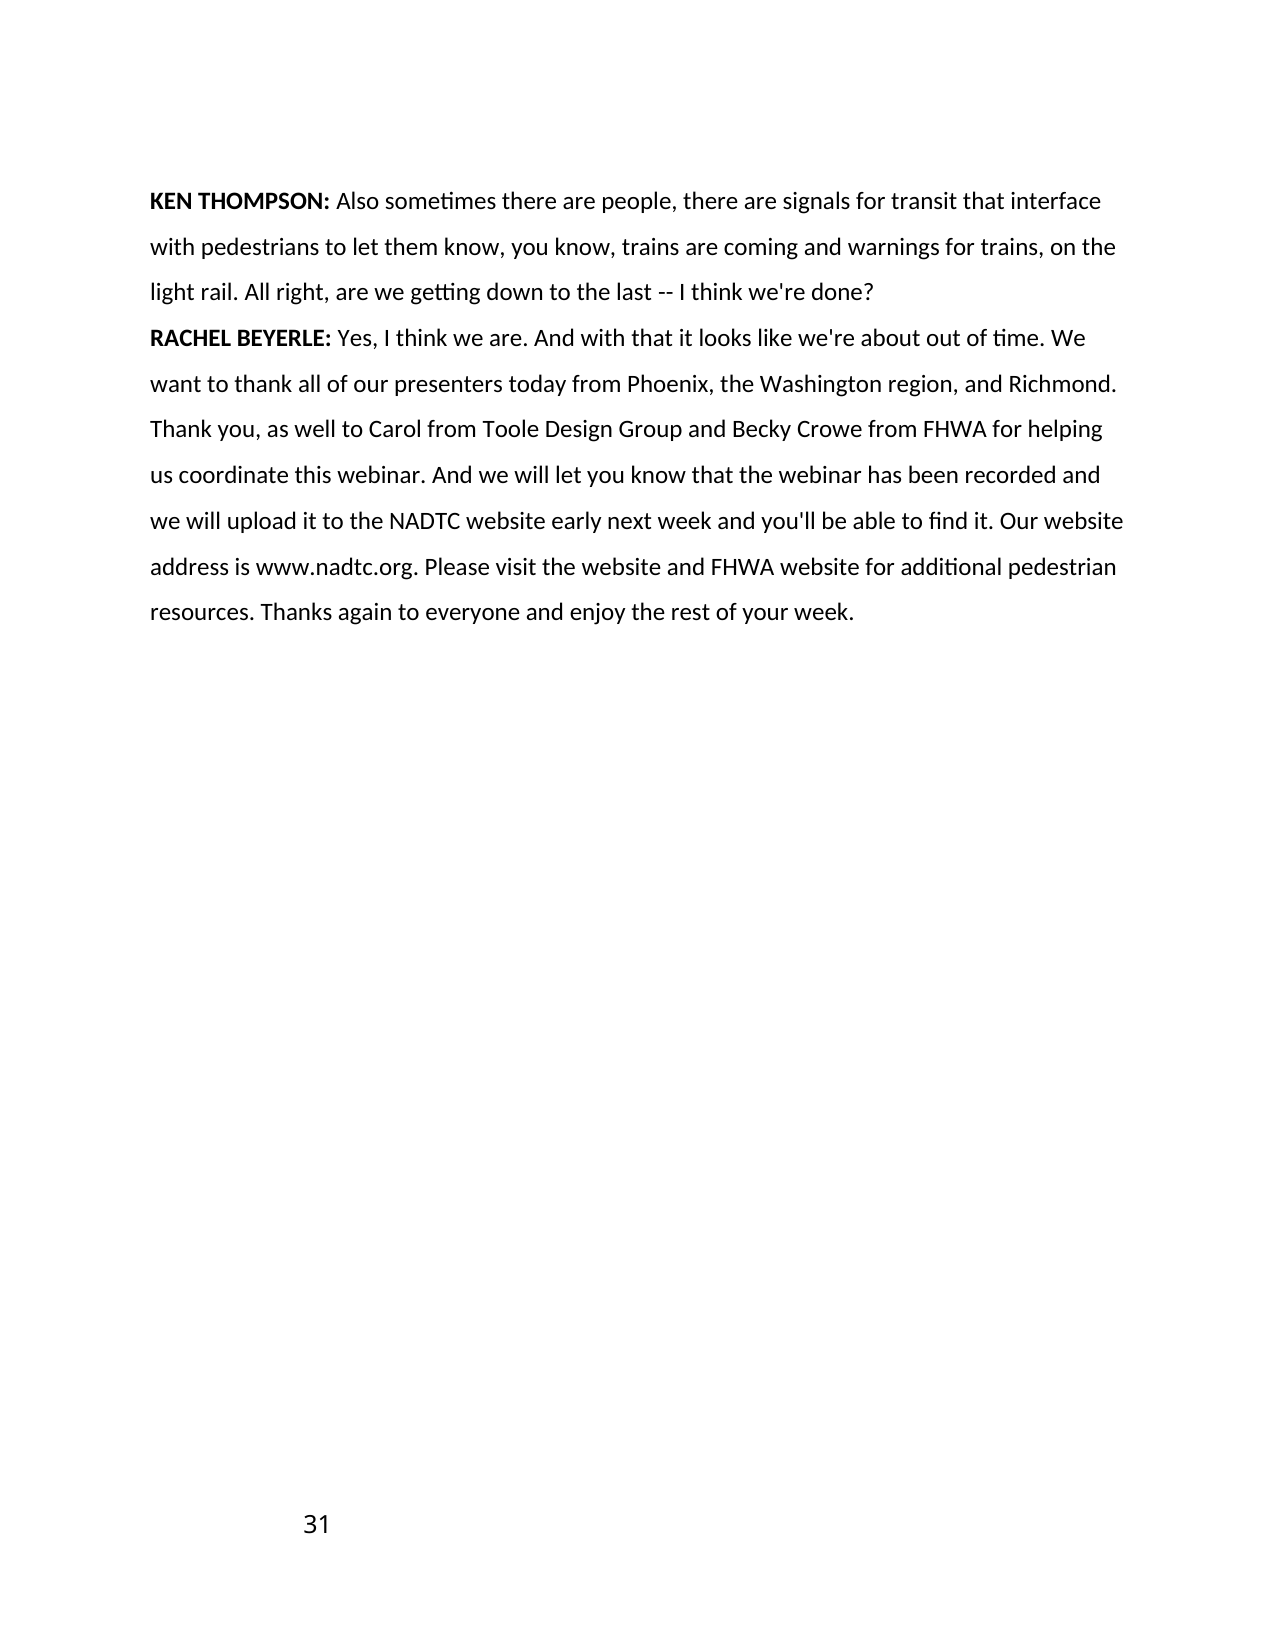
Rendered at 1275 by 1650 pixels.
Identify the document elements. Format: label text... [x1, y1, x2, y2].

text RACHEL BEYERLE: Yes, I think we are. And with that it looks like we're about out of time. We want to thank all of our presenters today from Phoenix, the Washington region, and Richmond. Thank you, as well to Carol from Toole Design Group and Becky Crowe from FHWA for helping us coordinate this webinar. And we will let you know that the webinar has been recorded and we will upload it to the NADTC website early next week and you'll be able to find it. Our website address is www.nadtc.org. Please visit the website and FHWA website for additional pedestrian resources. Thanks again to everyone and enjoy the rest of your week. [150, 322, 1125, 627]
text KEN THOMPSON: Also sometimes there are people, there are signals for transit that interface with pedestrians to let them know, you know, trains are coming and warnings for trains, on the light rail. All right, are we getting down to the last -- I think we're done? [150, 185, 1125, 307]
